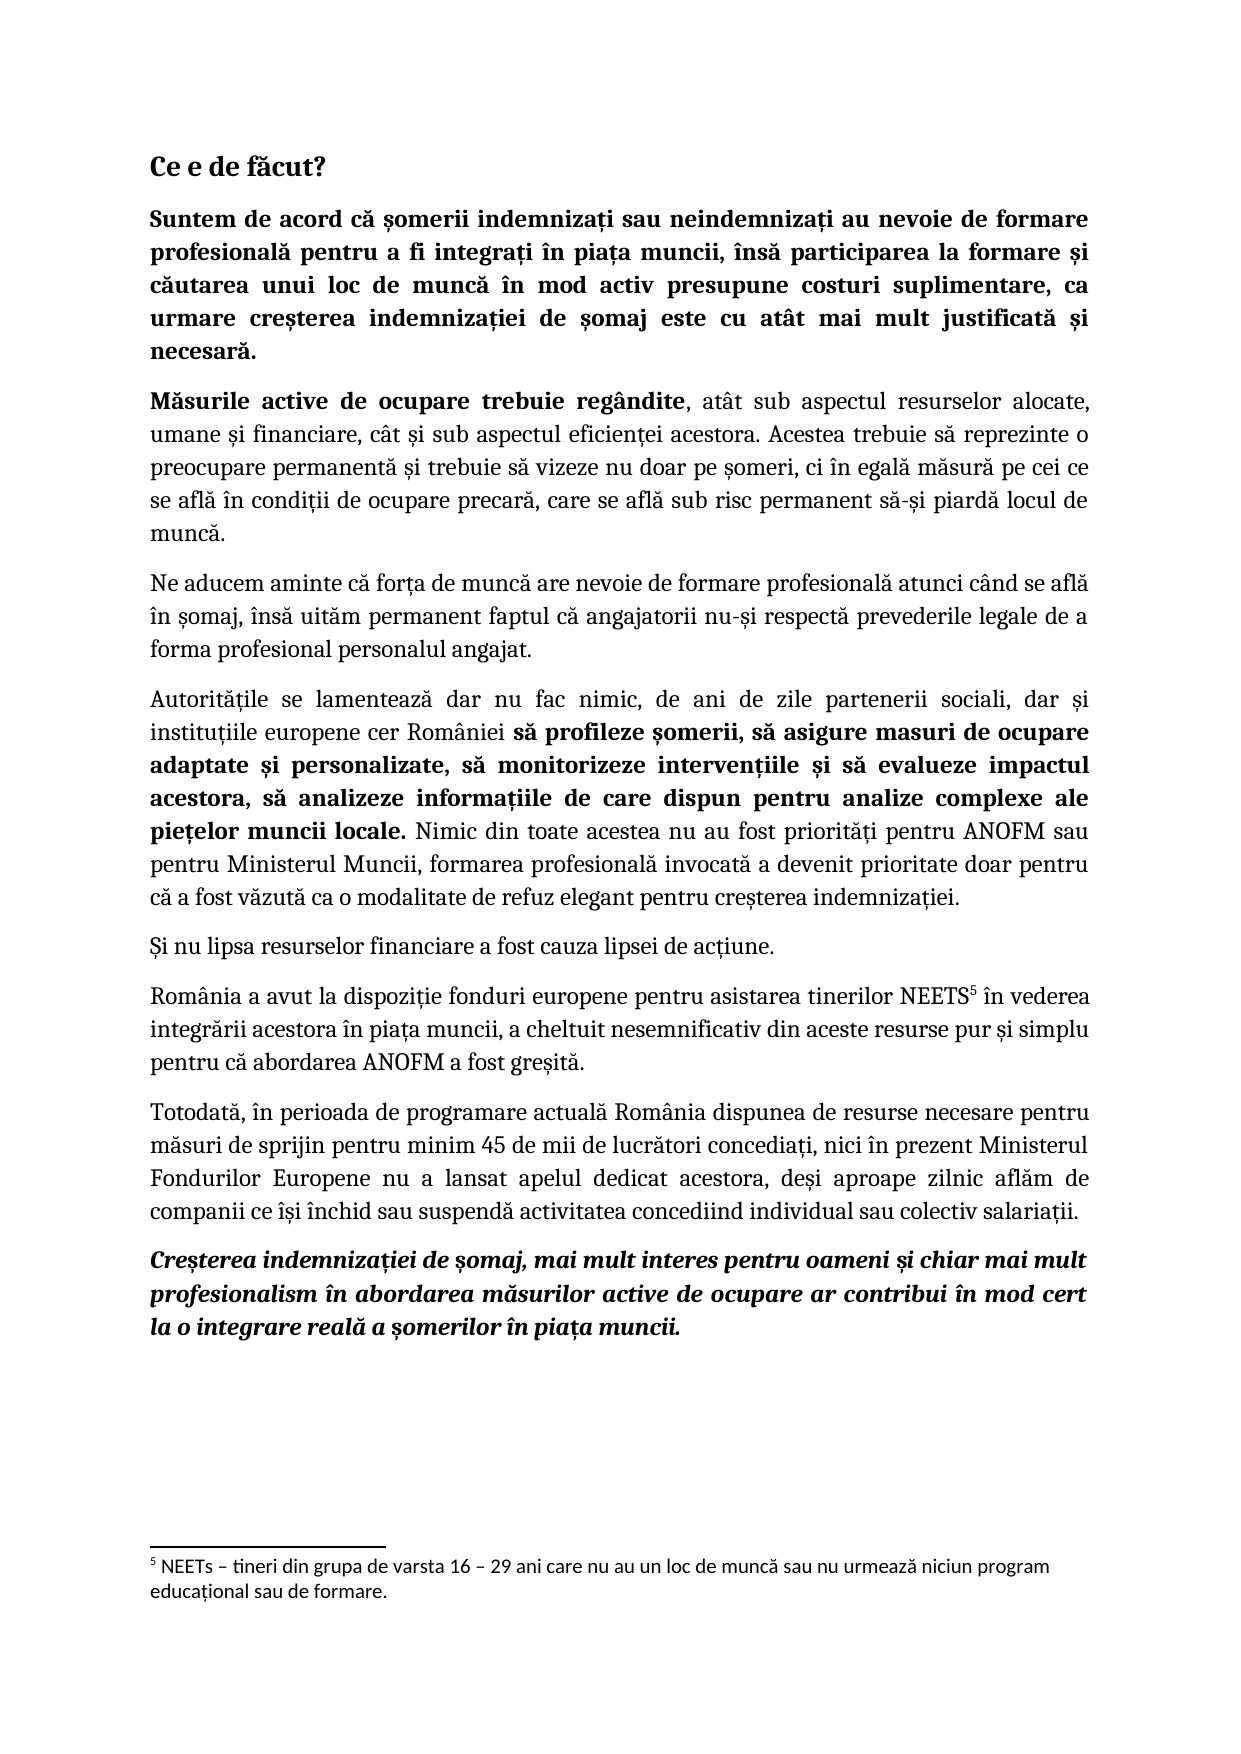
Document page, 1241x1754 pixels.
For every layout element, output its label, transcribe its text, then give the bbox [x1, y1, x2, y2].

text Și nu lipsa resurselor financiare a fost cauza lipsei de acțiune. [150, 932, 1090, 961]
text Autoritățile se lamentează dar nu fac nimic, de ani de zile partenerii sociali, dar și instituțiile europene cer României să profileze șomerii, să asigure masuri de ocupare adaptate şi personalizate, să monitorizeze intervențiile şi să evalueze impactul acestora, să analizeze informațiile de care dispun pentru analize complexe ale piețelor muncii locale. Nimic din toate acestea nu au fost priorități pentru ANOFM sau pentru Ministerul Muncii, formarea profesională invocată a devenit prioritate doar pentru că a fost văzută ca o modalitate de refuz elegant pentru creșterea indemnizației. [150, 684, 1090, 911]
text Măsurile active de ocupare trebuie regândite, atât sub aspectul resurselor alocate, umane și financiare, cât și sub aspectul eficienței acestora. Acestea trebuie să reprezinte o preocupare permanentă și trebuie să vizeze nu doar pe șomeri, ci în egală măsură pe cei ce se află în condiții de ocupare precară, care se află sub risc permanent să-și piardă locul de muncă. [150, 387, 1090, 548]
text Suntem de acord că șomerii indemnizați sau neindemnizați au nevoie de formare profesională pentru a fi integrați în piața muncii, însă participarea la formare și căutarea unui loc de muncă în mod activ presupune costuri suplimentare, ca urmare creșterea indemnizației de șomaj este cu atât mai mult justificată și necesară. [150, 205, 1090, 366]
text Creșterea indemnizației de șomaj, mai mult interes pentru oameni și chiar mai mult profesionalism în abordarea măsurilor active de ocupare ar contribui în mod cert la o integrare reală a șomerilor în piața muncii. [150, 1246, 1090, 1341]
text Ce e de făcut? [150, 150, 1090, 183]
text Totodată, în perioada de programare actuală România dispunea de resurse necesare pentru măsuri de sprijin pentru minim 45 de mii de lucrători concediați, nici în prezent Ministerul Fondurilor Europene nu a lansat apelul dedicat acestora, deși aproape zilnic aflăm de companii ce își închid sau suspendă activitatea concediind individual sau colectiv salariații. [150, 1098, 1090, 1226]
text Ne aducem aminte că forța de muncă are nevoie de formare profesională atunci când se află în șomaj, însă uităm permanent faptul că angajatorii nu-și respectă prevederile legale de a forma profesional personalul angajat. [150, 569, 1090, 663]
text România a avut la dispoziție fonduri europene pentru asistarea tinerilor NEETS în vederea integrării acestora în piața muncii, a cheltuit nesemnificativ din aceste resurse pur și simplu pentru că abordarea ANOFM a fost greșită. [150, 982, 1090, 1077]
